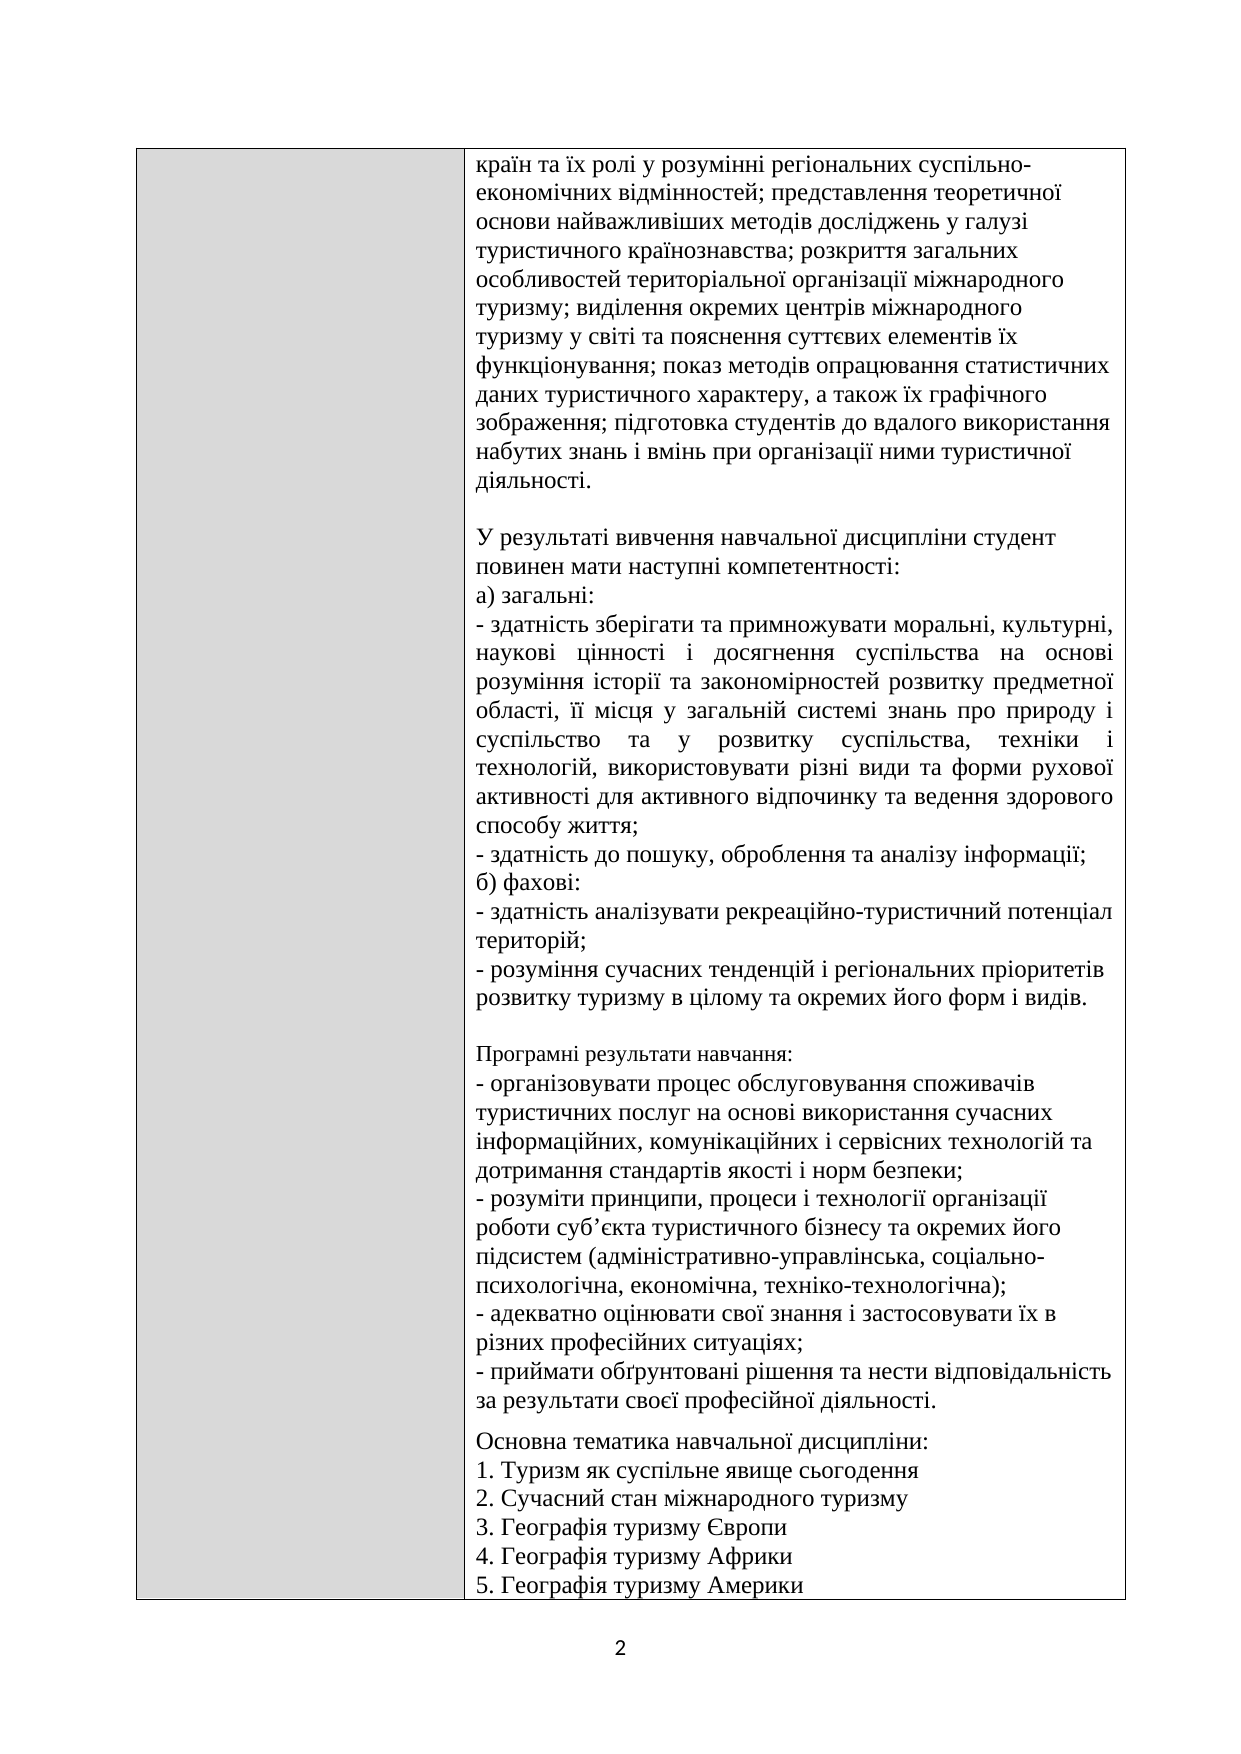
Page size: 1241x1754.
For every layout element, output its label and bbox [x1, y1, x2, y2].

table_cell [465, 149, 1125, 1598]
table_cell [137, 149, 464, 1598]
